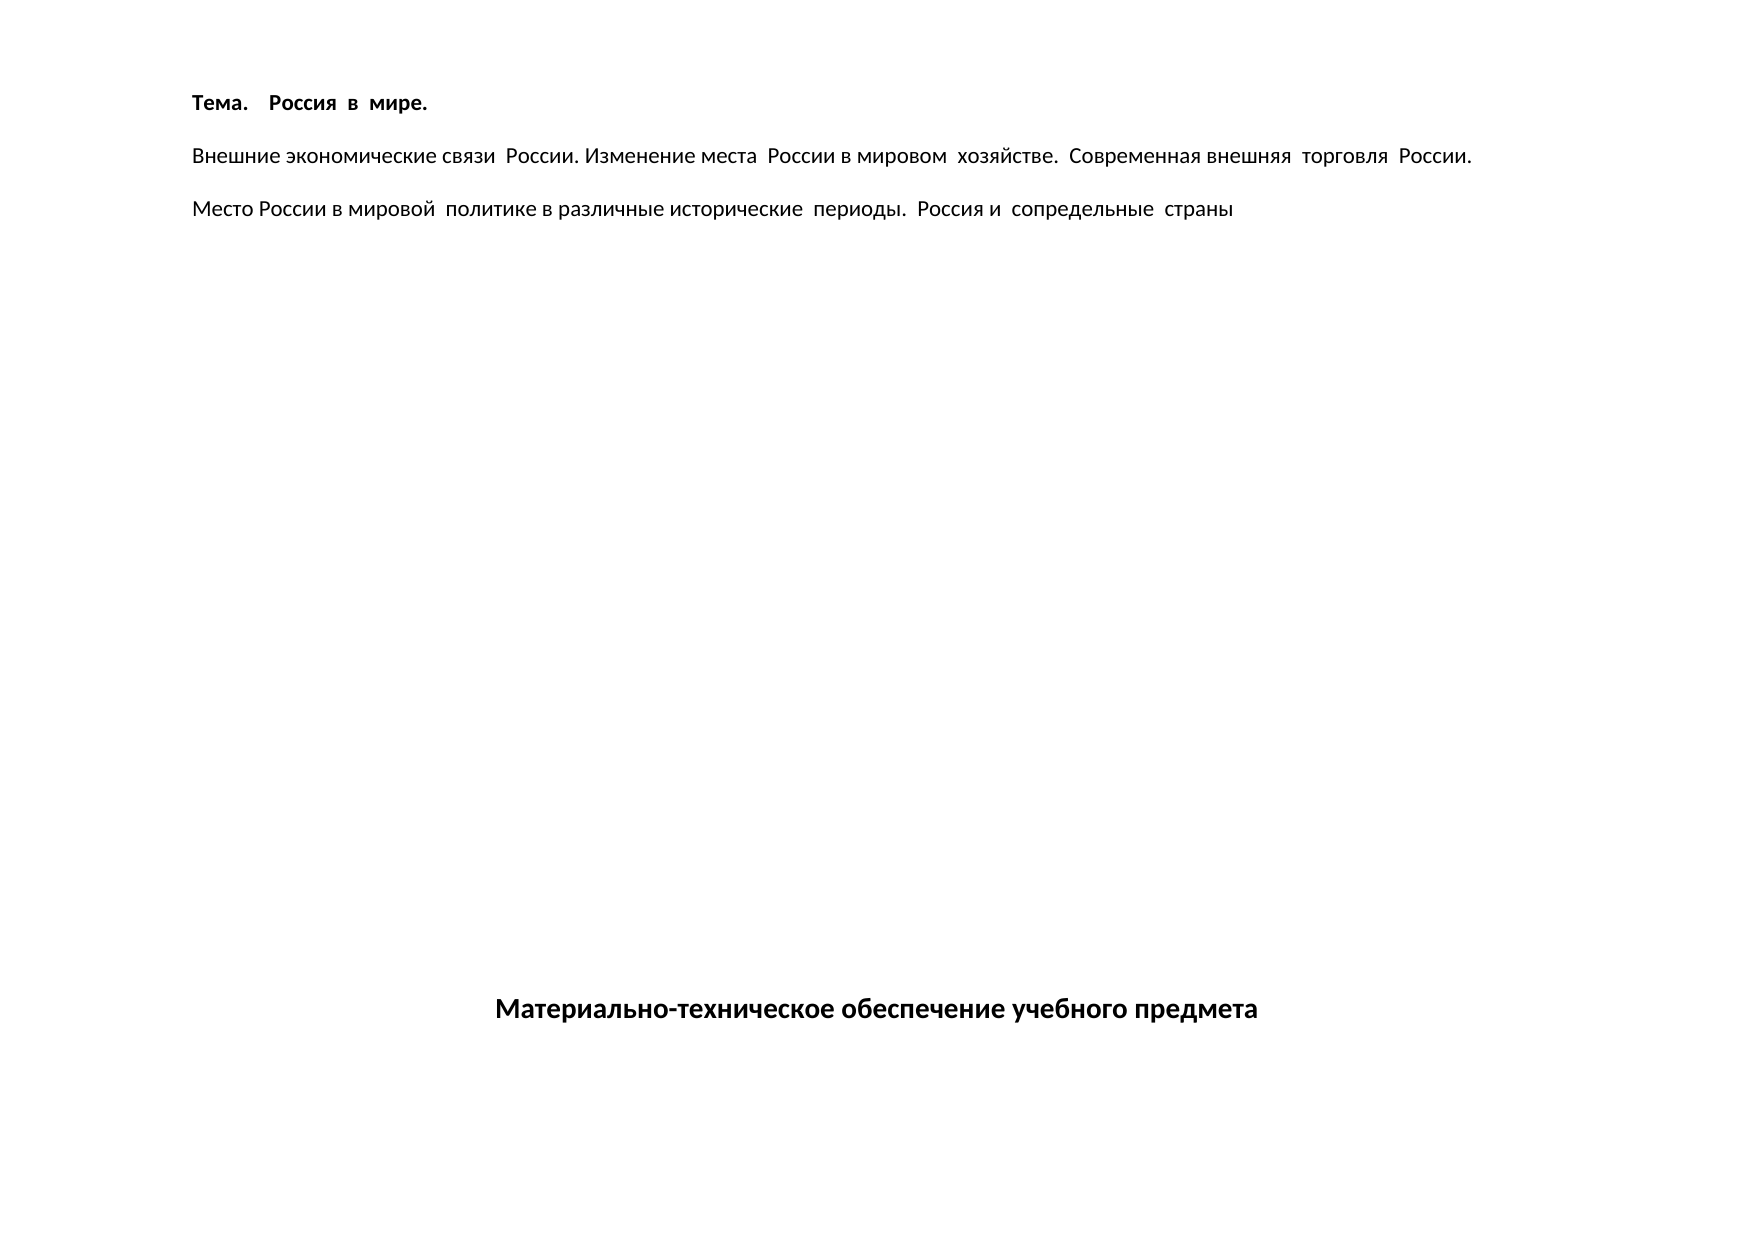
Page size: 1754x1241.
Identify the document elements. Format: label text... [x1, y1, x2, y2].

text Материально-техническое обеспечение учебного предмета [118, 990, 1636, 1026]
text Тема. Россия в мире. [118, 88, 1636, 117]
text Место России в мировой политике в различные исторические периоды. Россия и сопредельные страны [118, 194, 1636, 223]
text Внешние экономические связи России. Изменение места России в мировом хозяйстве. Современная внешняя торговля России. [118, 142, 1636, 169]
